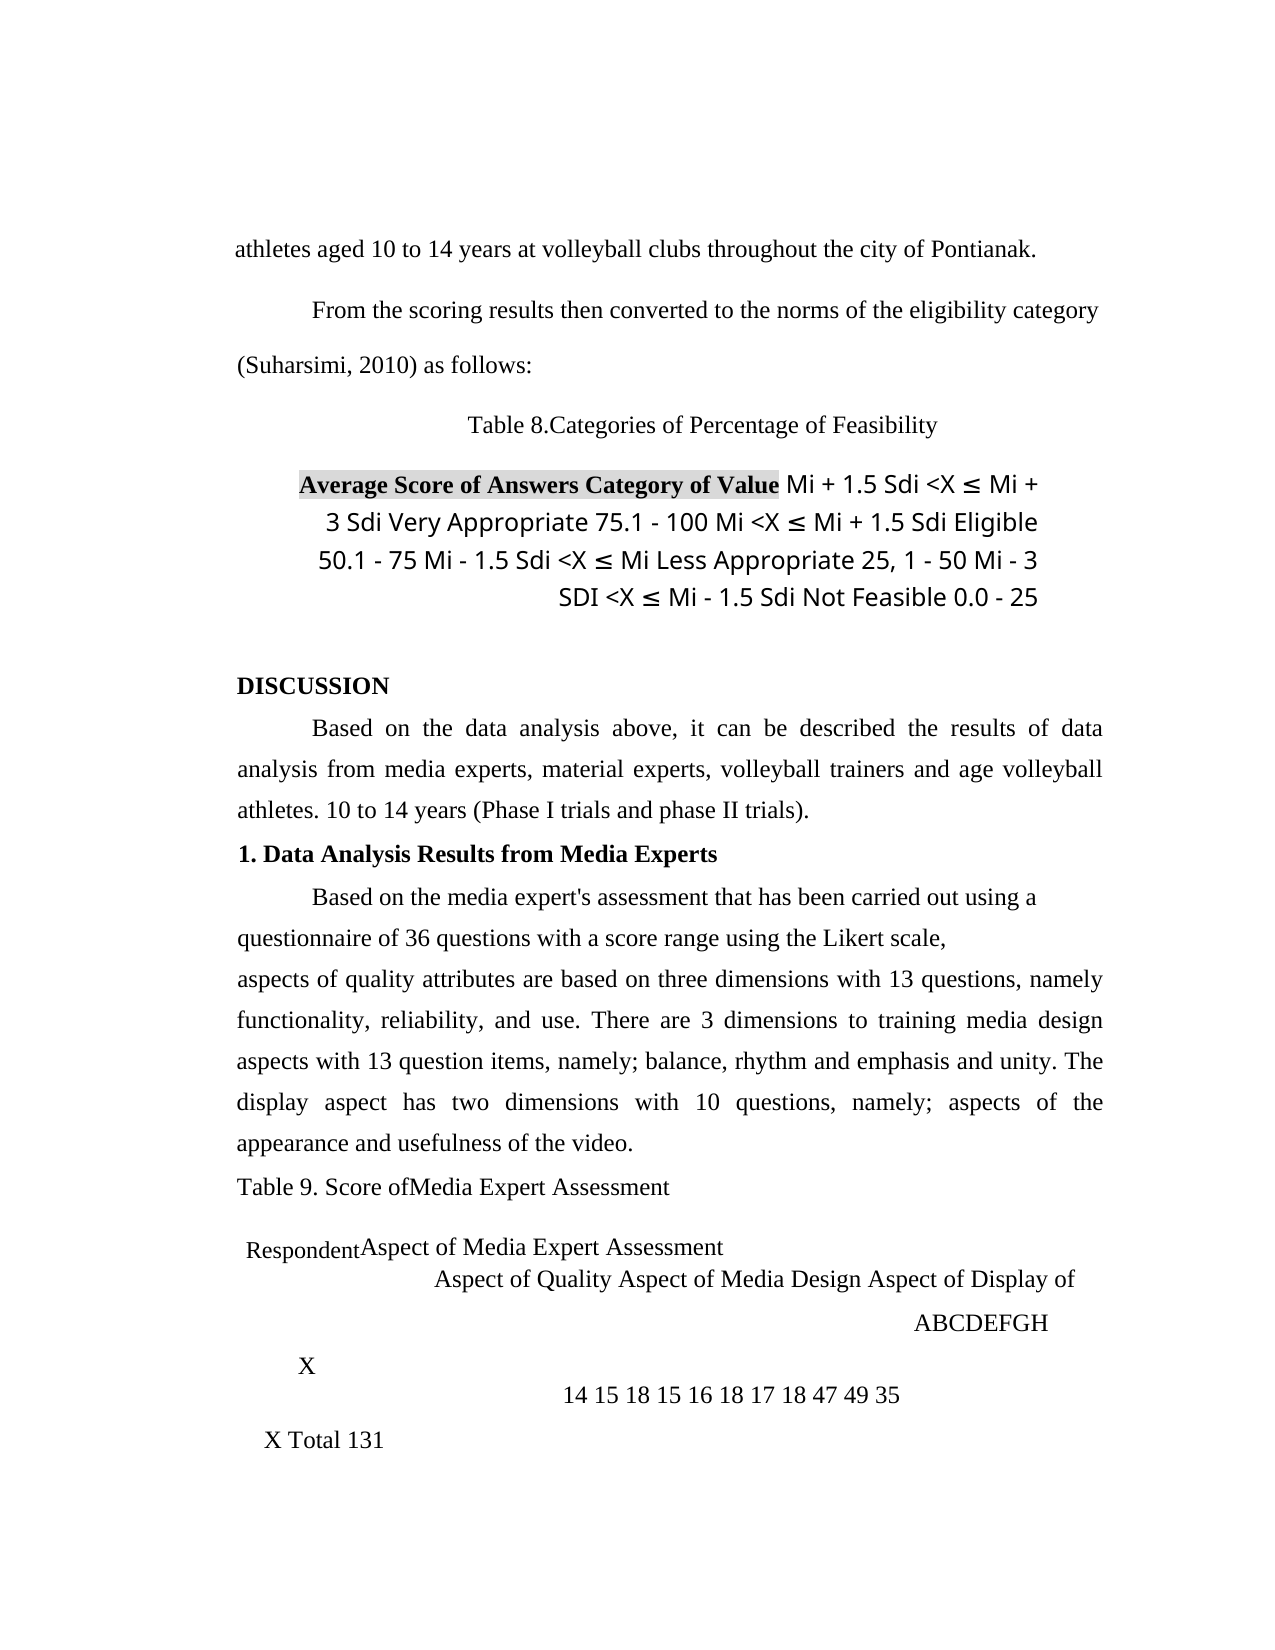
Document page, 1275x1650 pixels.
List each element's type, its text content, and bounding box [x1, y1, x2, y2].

text DISCUSSION [237, 671, 1111, 699]
text 1. Data Analysis Results from Media Experts [238, 839, 1111, 868]
text 14 15 18 15 16 18 17 18 47 49 35 [410, 1380, 1052, 1409]
text RespondentAspect of Media Expert Assessment [246, 1216, 1111, 1264]
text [234, 234, 1104, 263]
text Based on the media expert's assessment that has been carried out using a questionnaire of 36 questions with a score range using the Likert scale, [237, 882, 1104, 952]
text Aspect of Quality Aspect of Media Design Aspect of Display of [234, 1264, 1075, 1293]
text ABCDEFGH [234, 1308, 1048, 1336]
text X Total 131 [263, 1425, 1111, 1454]
text Based on the data analysis above, it can be described the results of data analysis from media experts, material experts, volleyball trainers and age volleyball athletes. 10 to 14 years (Phase I trials and phase II trials). [237, 713, 1104, 824]
text Average Score of Answers Category of Value Mi + 1.5 Sdi <X ≤ Mi + 3 Sdi Very Appropriate 75.1 - 100 Mi <X ≤ Mi + 1.5 Sdi Eligible 50.1 - 75 Mi - 1.5 Sdi <X ≤ Mi Less Appropriate 25, 1 - 50 Mi - 3 SDI <X ≤ Mi - 1.5 Sdi Not Feasible 0.0 - 25 [279, 467, 1038, 614]
text Table 9. Score ofMedia Expert Assessment [237, 1172, 1111, 1201]
text X [298, 1351, 1111, 1380]
text Table 8.Categories of Percentage of Feasibility [467, 410, 1111, 439]
text From the scoring results then converted to the norms of the eligibility category (Suharsimi, 2010) as follows: [237, 295, 1104, 378]
text aspects of quality attributes are based on three dimensions with 13 questions, namely functionality, reliability, and use. There are 3 dimensions to training media design aspects with 13 question items, namely; balance, rhythm and emphasis and unity. The display aspect has two dimensions with 10 questions, namely; aspects of the appearance and usefulness of the video. [236, 964, 1104, 1157]
